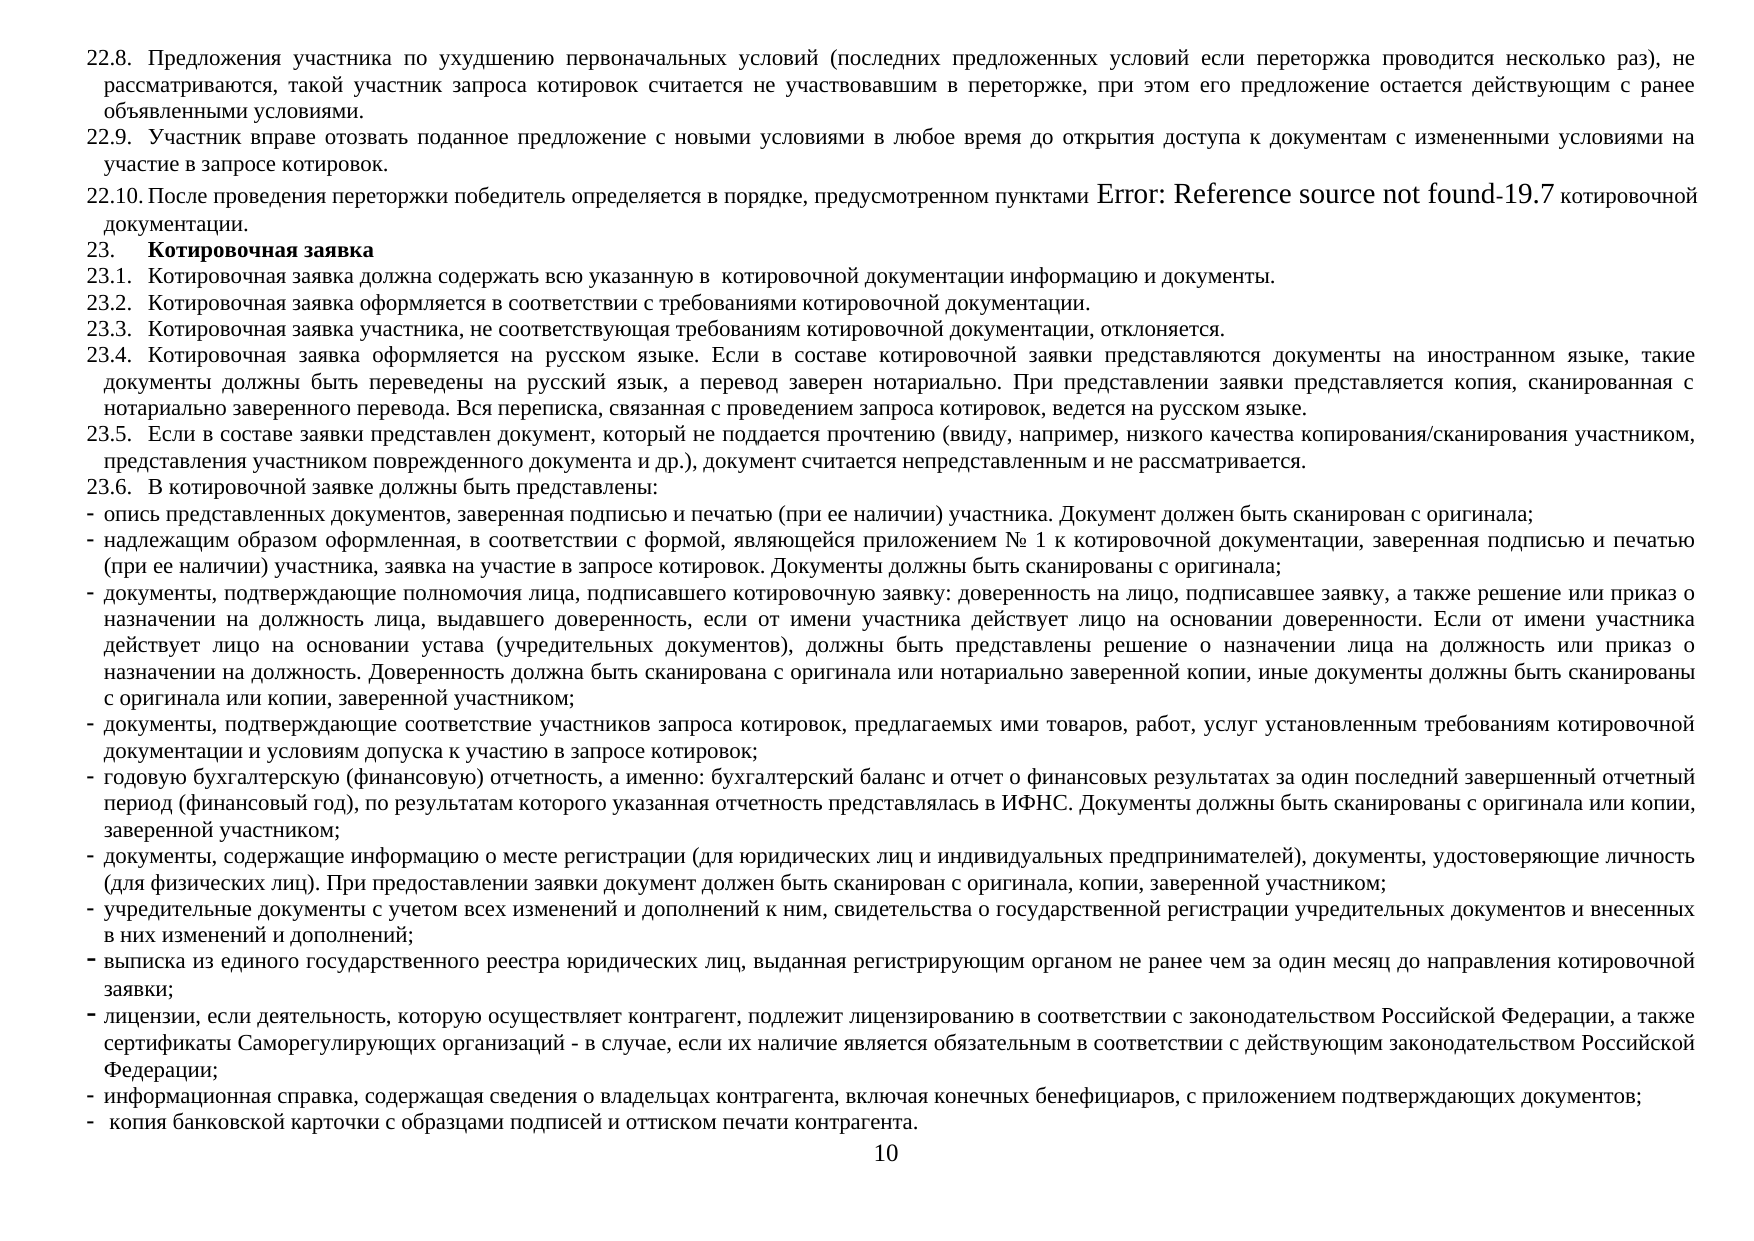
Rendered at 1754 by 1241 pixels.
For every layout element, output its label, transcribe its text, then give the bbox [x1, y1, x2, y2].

list Предложения участника по ухудшению первоначальных условий (последних предложенных условий если переторжка проводится несколько раз), не рассматриваются, такой участник запроса котировок считается не участвовавшим в переторжке, при этом его предложение остается действующим с ранее объявленными условиями. [86, 44, 1698, 123]
list документы, содержащие информацию о месте регистрации (для юридических лиц и индивидуальных предпринимателей), документы, удостоверяющие личность (для физических лиц). При предоставлении заявки документ должен быть сканирован с оригинала, копии, заверенной участником; [86, 842, 1698, 895]
list Котировочная заявка должна содержать всю указанную в котировочной документации информацию и документы. [86, 262, 1698, 289]
list лицензии, если деятельность, которую осуществляет контрагент, подлежит лицензированию в соответствии с законодательством Российской Федерации, а также сертификаты Саморегулирующих организаций - в случае, если их наличие является обязательным в соответствии с действующим законодательством Российской Федерации; [86, 1002, 1698, 1082]
list Участник вправе отозвать поданное предложение с новыми условиями в любое время до открытия доступа к документам с измененными условиями на участие в запросе котировок. [86, 123, 1698, 176]
list годовую бухгалтерскую (финансовую) отчетность, а именно: бухгалтерский баланс и отчет о финансовых результатах за один последний завершенный отчетный период (финансовый год), по результатам которого указанная отчетность представлялась в ИФНС. Документы должны быть сканированы с оригинала или копии, заверенной участником; [86, 763, 1698, 842]
list учредительные документы с учетом всех изменений и дополнений к ним, свидетельства о государственной регистрации учредительных документов и внесенных в них изменений и дополнений; [86, 895, 1698, 948]
list Котировочная заявка [86, 236, 1698, 262]
list документы, подтверждающие полномочия лица, подписавшего котировочную заявку: доверенность на лицо, подписавшее заявку, а также решение или приказ о назначении на должность лица, выдавшего доверенность, если от имени участника действует лицо на основании доверенности. Если от имени участника действует лицо на основании устава (учредительных документов), должны быть представлены решение о назначении лица на должность или приказ о назначении на должность. Доверенность должна быть сканирована с оригинала или нотариально заверенной копии, иные документы должны быть сканированы с оригинала или копии, заверенной участником; [86, 579, 1698, 710]
list выписка из единого государственного реестра юридических лиц, выданная регистрирующим органом не ранее чем за один месяц до направления котировочной заявки; [86, 948, 1698, 1002]
list копия банковской карточки с образцами подписей и оттиском печати контрагента. [86, 1108, 1698, 1135]
list Котировочная заявка участника, не соответствующая требованиям котировочной документации, отклоняется. [86, 315, 1698, 341]
list Котировочная заявка оформляется в соответствии с требованиями котировочной документации. [86, 289, 1698, 315]
list В котировочной заявке должны быть представлены: [86, 473, 1698, 499]
list надлежащим образом оформленная, в соответствии с формой, являющейся приложением № 1 к котировочной документации, заверенная подписью и печатью (при ее наличии) участника, заявка на участие в запросе котировок. Документы должны быть сканированы с оригинала; [86, 526, 1698, 579]
list документы, подтверждающие соответствие участников запроса котировок, предлагаемых ими товаров, работ, услуг установленным требованиям котировочной документации и условиям допуска к участию в запросе котировок; [86, 710, 1698, 763]
list Если в составе заявки представлен документ, который не поддается прочтению (ввиду, например, низкого качества копирования/сканирования участником, представления участником поврежденного документа и др.), документ считается непредставленным и не рассматривается. [86, 421, 1698, 473]
list опись представленных документов, заверенная подписью и печатью (при ее наличии) участника. Документ должен быть сканирован с оригинала; [86, 499, 1698, 526]
list информационная справка, содержащая сведения о владельцах контрагента, включая конечных бенефициаров, с приложением подтверждающих документов; [86, 1082, 1698, 1108]
list Котировочная заявка оформляется на русском языке. Если в составе котировочной заявки представляются документы на иностранном языке, такие документы должны быть переведены на русский язык, а перевод заверен нотариально. При представлении заявки представляется копия, сканированная с нотариально заверенного перевода. Вся переписка, связанная с проведением запроса котировок, ведется на русском языке. [86, 341, 1698, 421]
